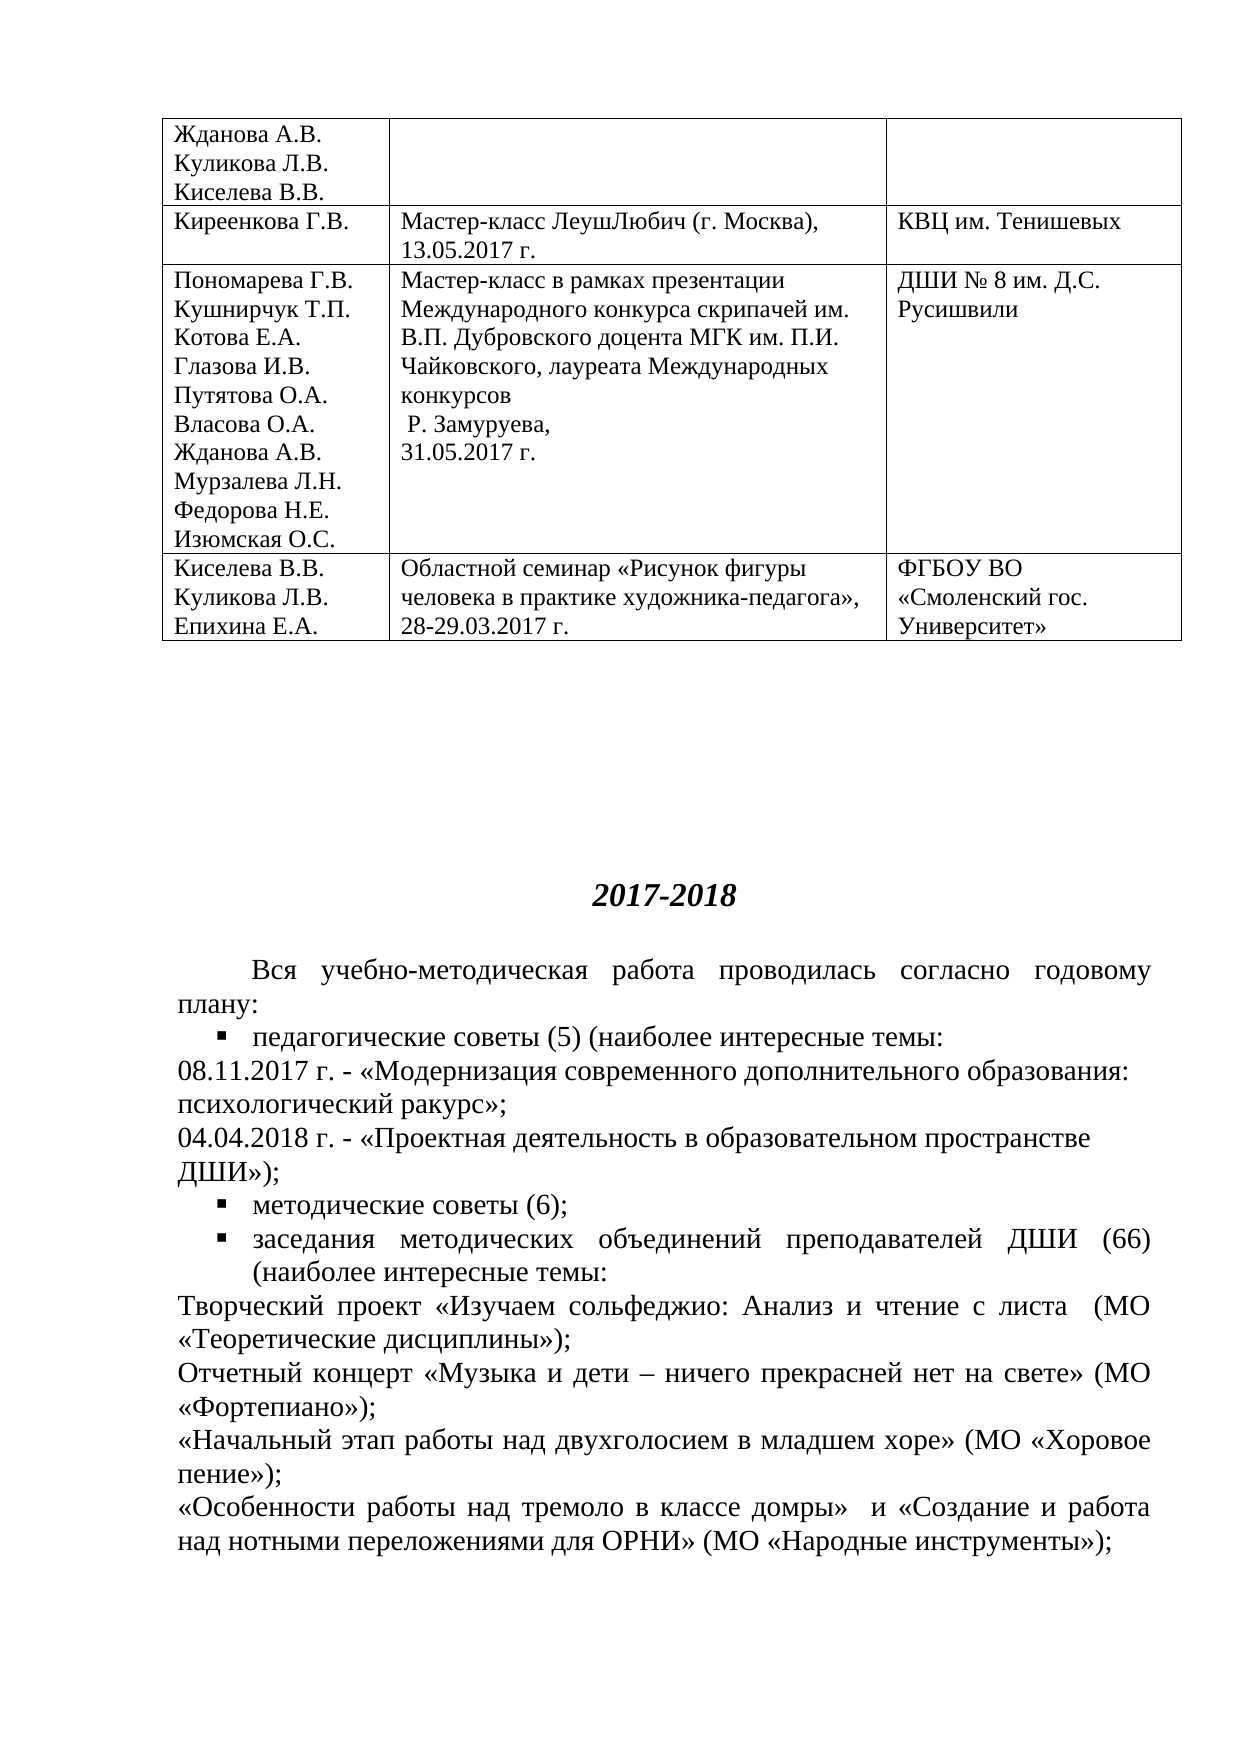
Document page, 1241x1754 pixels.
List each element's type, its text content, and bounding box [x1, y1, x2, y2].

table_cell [163, 119, 389, 205]
table_cell Мастер-класс ЛеушЛюбич (г. Москва), 13.05.2017 г. [390, 206, 886, 264]
table_cell Киселева В.В. Куликова Л.В. Епихина Е.А. [163, 554, 389, 640]
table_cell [390, 119, 886, 205]
table_cell ДШИ № 8 им. Д.С. Русишвили [887, 265, 1181, 552]
text Отчетный концерт «Музыка и дети – ничего прекрасней нет на свете» (МО «Фортепиано»); [177, 1355, 1152, 1422]
table_cell Пономарева Г.В. Кушнирчук Т.П. Котова Е.А. Глазова И.В. Путятова О.А. Власова О.А. Жданова А.В. Мурзалева Л.Н. Федорова Н.Е. Изюмская О.С. [163, 265, 389, 552]
text Творческий проект «Изучаем сольфеджио: Анализ и чтение с листа (МО «Теоретические дисциплины»); [177, 1288, 1152, 1355]
table_cell Мастер-класс в рамках презентации Международного конкурса скрипачей им. В.П. Дубровского доцента МГК им. П.И. Чайковского, лауреата Международных конкурсов Р. Замуруева, 31.05.2017 г. [390, 265, 886, 552]
table_cell ФГБОУ ВО «Смоленский гос. Университет» [887, 554, 1181, 640]
list педагогические советы (5) (наиболее интересные темы: [215, 1019, 1152, 1053]
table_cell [887, 119, 1181, 205]
list заседания методических объединений преподавателей ДШИ (66) (наиболее интересные темы: [215, 1221, 1152, 1288]
table_cell Киреенкова Г.В. [163, 206, 389, 264]
list методические советы (6); [215, 1187, 1152, 1221]
text «Особенности работы над тремоло в классе домры» и «Создание и работа над нотными переложениями для ОРНИ» (МО «Народные инструменты»); [177, 1489, 1152, 1556]
text Вся учебно-методическая работа проводилась согласно годовому плану: [177, 952, 1152, 1019]
table_cell КВЦ им. Тенишевых [887, 206, 1181, 264]
text «Начальный этап работы над двухголосием в младшем хоре» (МО «Хоровое пение»); [177, 1422, 1152, 1489]
table_cell Областной семинар «Рисунок фигуры человека в практике художника-педагога», 28-29.03.2017 г. [390, 554, 886, 640]
text 04.04.2018 г. - «Проектная деятельность в образовательном пространстве ДШИ»); [177, 1120, 1152, 1187]
text 08.11.2017 г. - «Модернизация современного дополнительного образования: психологический ракурс»; [177, 1053, 1152, 1120]
text 2017-2018 [177, 876, 1152, 914]
